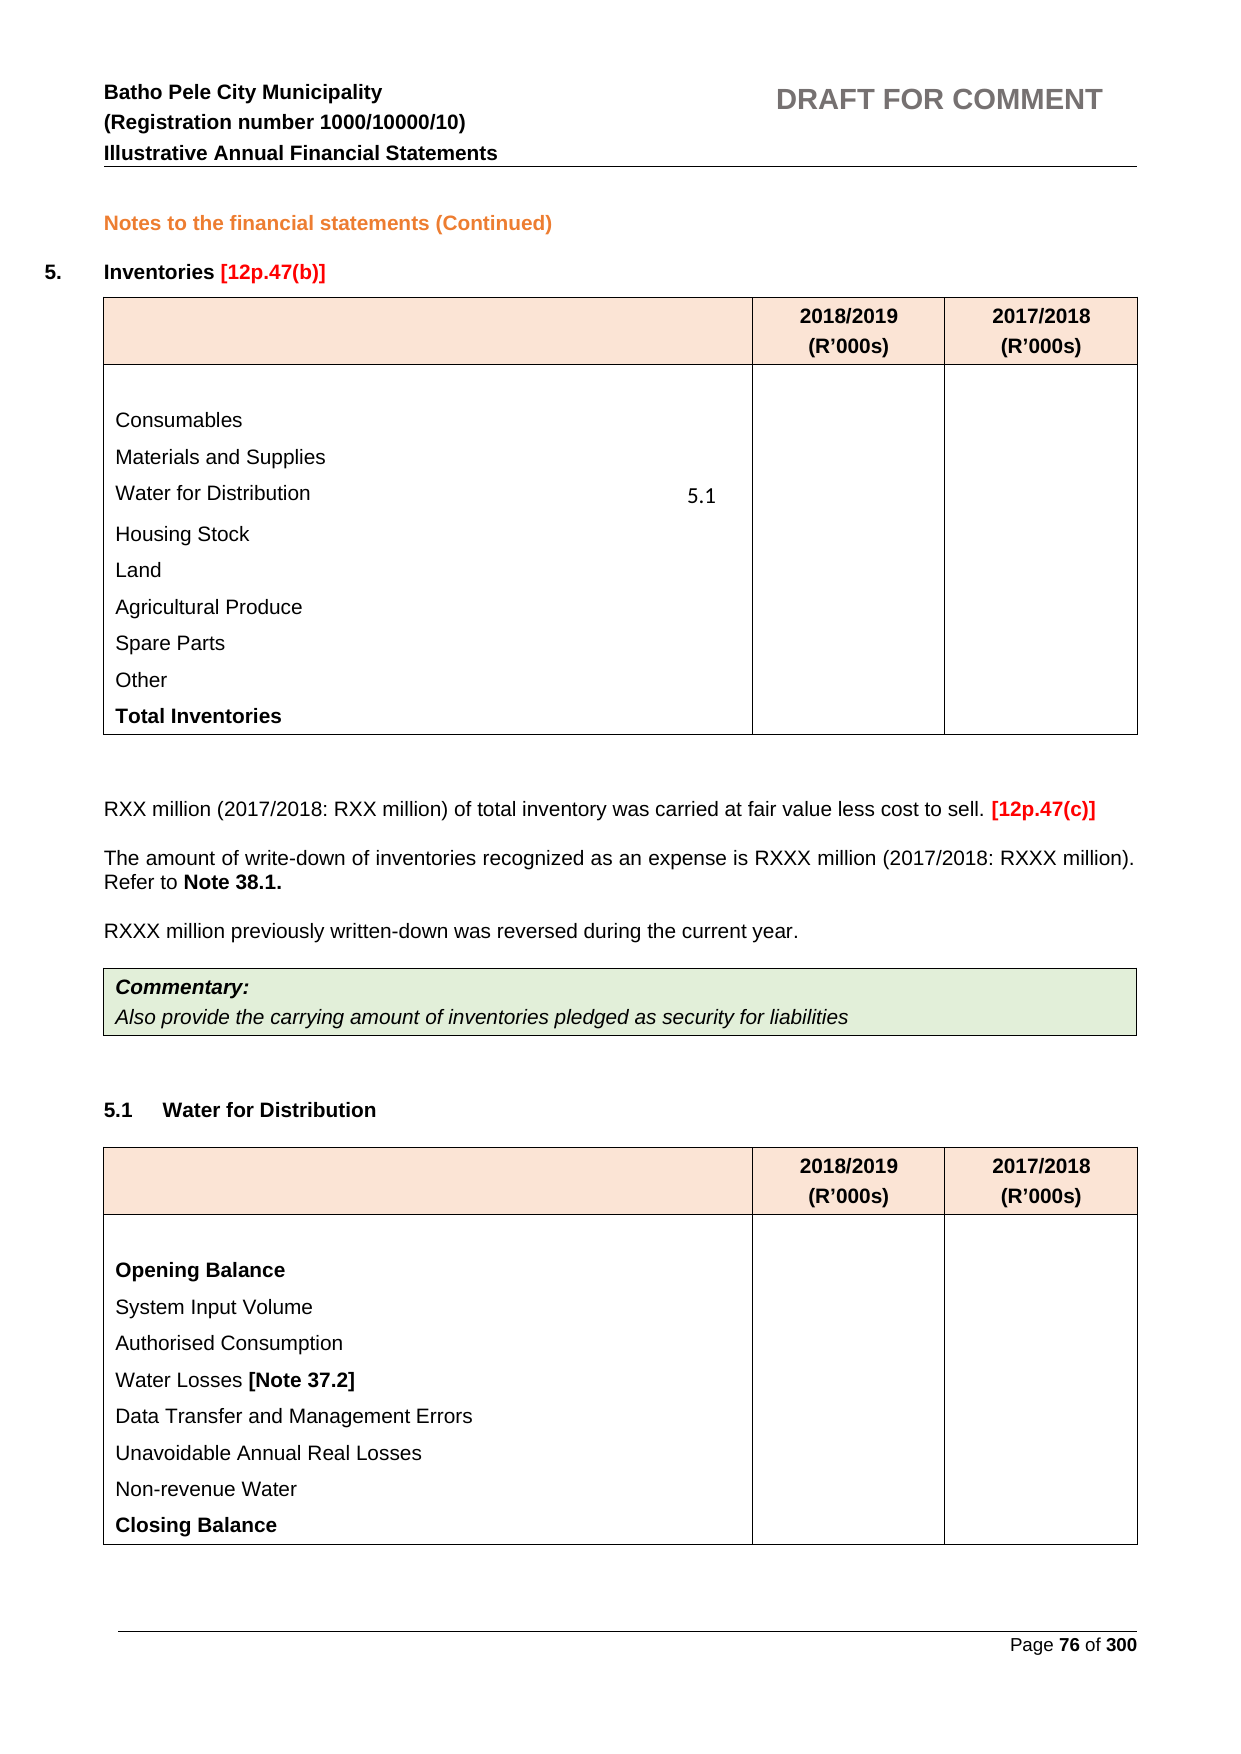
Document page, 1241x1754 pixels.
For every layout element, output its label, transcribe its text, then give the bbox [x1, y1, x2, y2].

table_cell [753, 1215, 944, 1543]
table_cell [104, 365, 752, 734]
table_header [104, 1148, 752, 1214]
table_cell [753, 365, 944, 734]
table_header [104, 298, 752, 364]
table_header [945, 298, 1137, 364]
text RXXX million previously written-down was reversed during the current year. [103, 918, 1137, 942]
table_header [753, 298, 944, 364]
text Notes to the financial statements (Continued) [103, 211, 1137, 235]
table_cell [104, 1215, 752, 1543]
subtitle Inventories [12p.47(b)] [44, 260, 1137, 284]
text RXX million (2017/2018: RXX million) of total inventory was carried at fair value less cost to sell. [12p.47(c)] [103, 797, 1137, 821]
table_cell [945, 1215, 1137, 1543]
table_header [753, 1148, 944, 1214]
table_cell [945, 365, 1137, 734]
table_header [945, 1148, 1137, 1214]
text The amount of write-down of inventories recognized as an expense is RXXX million (2017/2018: RXXX million). Refer to Note 38.1. [103, 846, 1137, 893]
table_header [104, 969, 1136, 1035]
list Water for Distribution [103, 1098, 1137, 1122]
